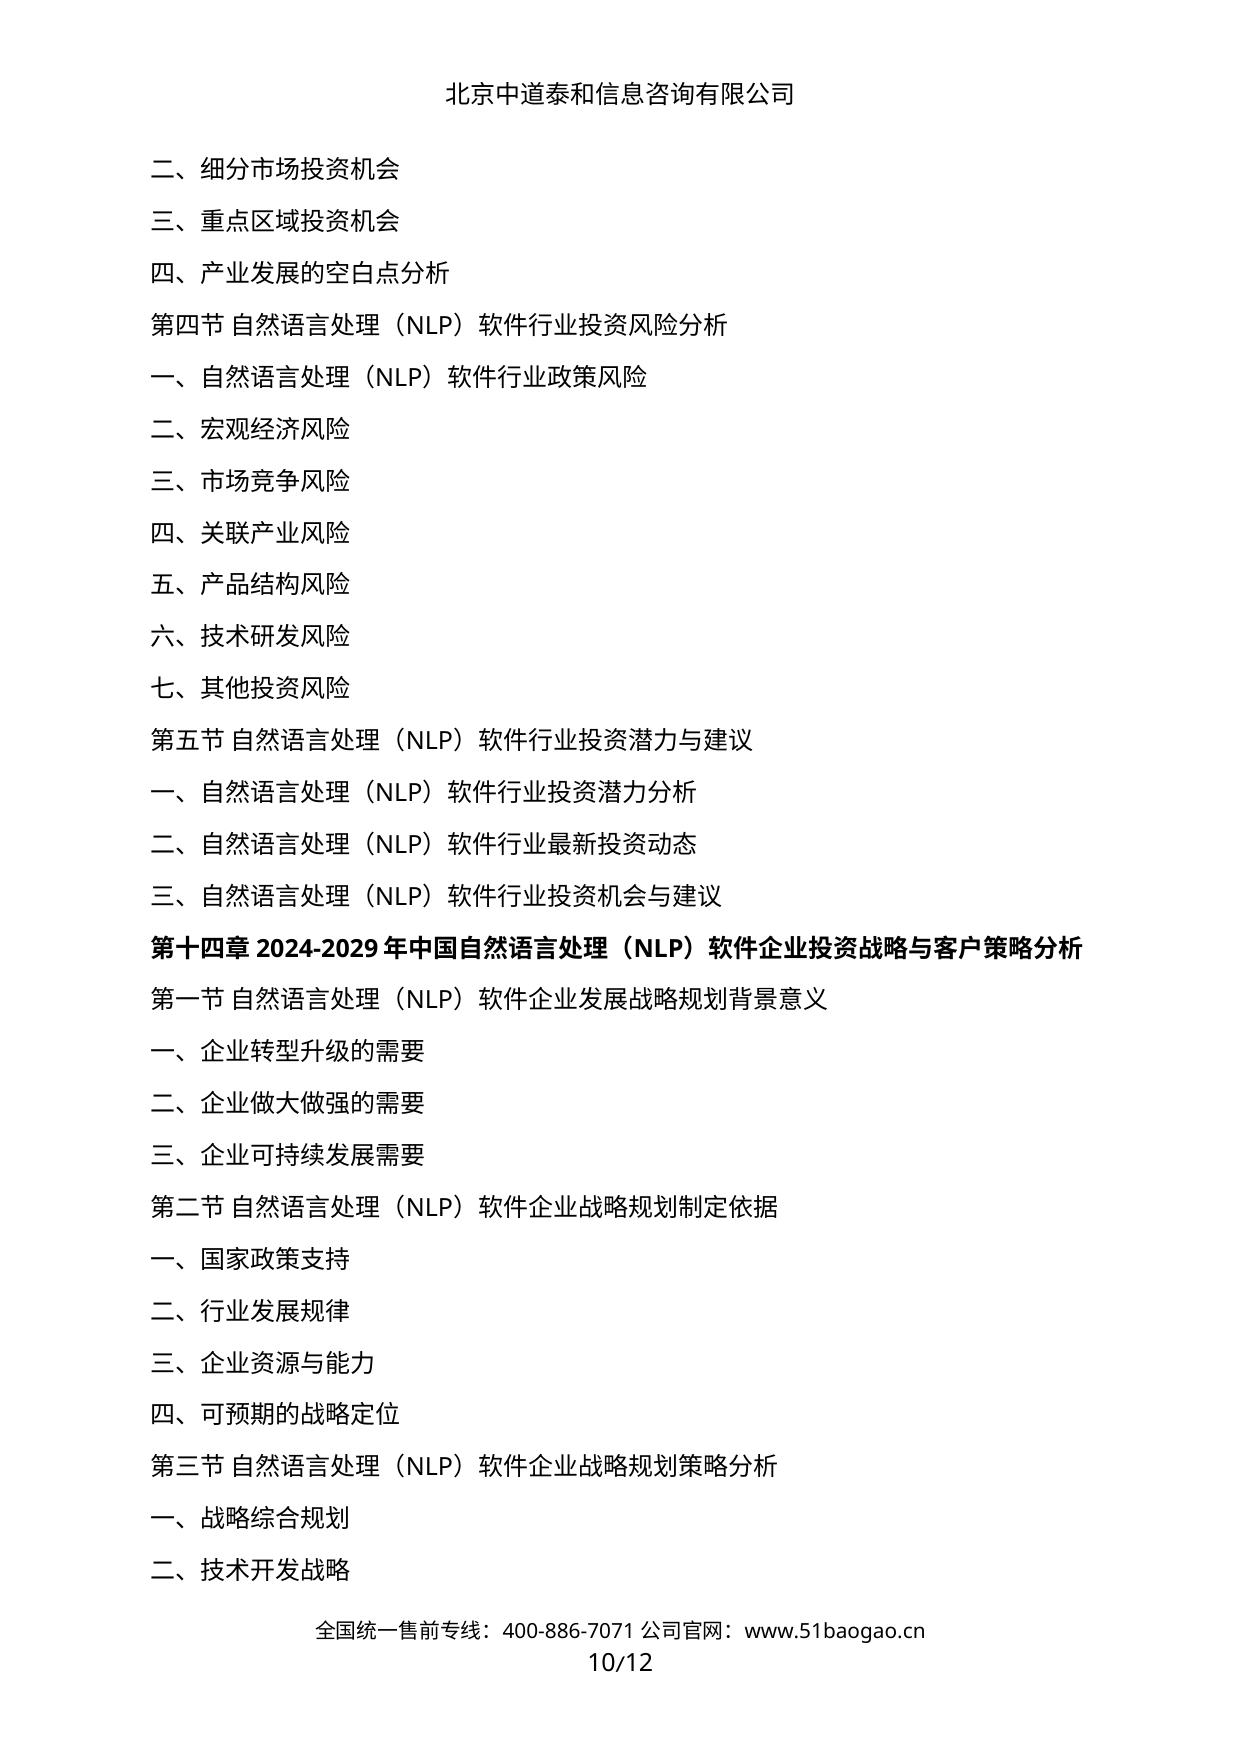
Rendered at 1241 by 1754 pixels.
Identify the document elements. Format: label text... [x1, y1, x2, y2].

text 二、自然语言处理（NLP）软件行业最新投资动态 [150, 824, 1090, 861]
text 一、自然语言处理（NLP）软件行业投资潜力分析 [150, 772, 1090, 809]
text 四、产业发展的空白点分析 [150, 254, 1090, 290]
text 第三节 自然语言处理（NLP）软件企业战略规划策略分析 [150, 1447, 1090, 1483]
text 第一节 自然语言处理（NLP）软件企业发展战略规划背景意义 [150, 980, 1090, 1016]
text 第十四章 2024-2029年中国自然语言处理（NLP）软件企业投资战略与客户策略分析 [150, 928, 1090, 964]
text 一、战略综合规划 [150, 1499, 1090, 1535]
text 第二节 自然语言处理（NLP）软件企业战略规划制定依据 [150, 1187, 1090, 1224]
text 三、重点区域投资机会 [150, 202, 1090, 238]
text 第四节 自然语言处理（NLP）软件行业投资风险分析 [150, 306, 1090, 342]
text 二、企业做大做强的需要 [150, 1084, 1090, 1120]
text 一、企业转型升级的需要 [150, 1032, 1090, 1068]
text 二、行业发展规律 [150, 1291, 1090, 1327]
text 二、技术开发战略 [150, 1551, 1090, 1587]
text 一、国家政策支持 [150, 1239, 1090, 1276]
text 三、企业可持续发展需要 [150, 1136, 1090, 1172]
text 二、细分市场投资机会 [150, 150, 1090, 186]
text 七、其他投资风险 [150, 669, 1090, 705]
text 六、技术研发风险 [150, 617, 1090, 653]
text 五、产品结构风险 [150, 565, 1090, 601]
text 四、可预期的战略定位 [150, 1395, 1090, 1431]
text 三、市场竞争风险 [150, 461, 1090, 497]
text 三、自然语言处理（NLP）软件行业投资机会与建议 [150, 876, 1090, 912]
text 第五节 自然语言处理（NLP）软件行业投资潜力与建议 [150, 721, 1090, 757]
text 四、关联产业风险 [150, 513, 1090, 549]
text 三、企业资源与能力 [150, 1343, 1090, 1379]
text 二、宏观经济风险 [150, 409, 1090, 446]
text 一、自然语言处理（NLP）软件行业政策风险 [150, 357, 1090, 394]
